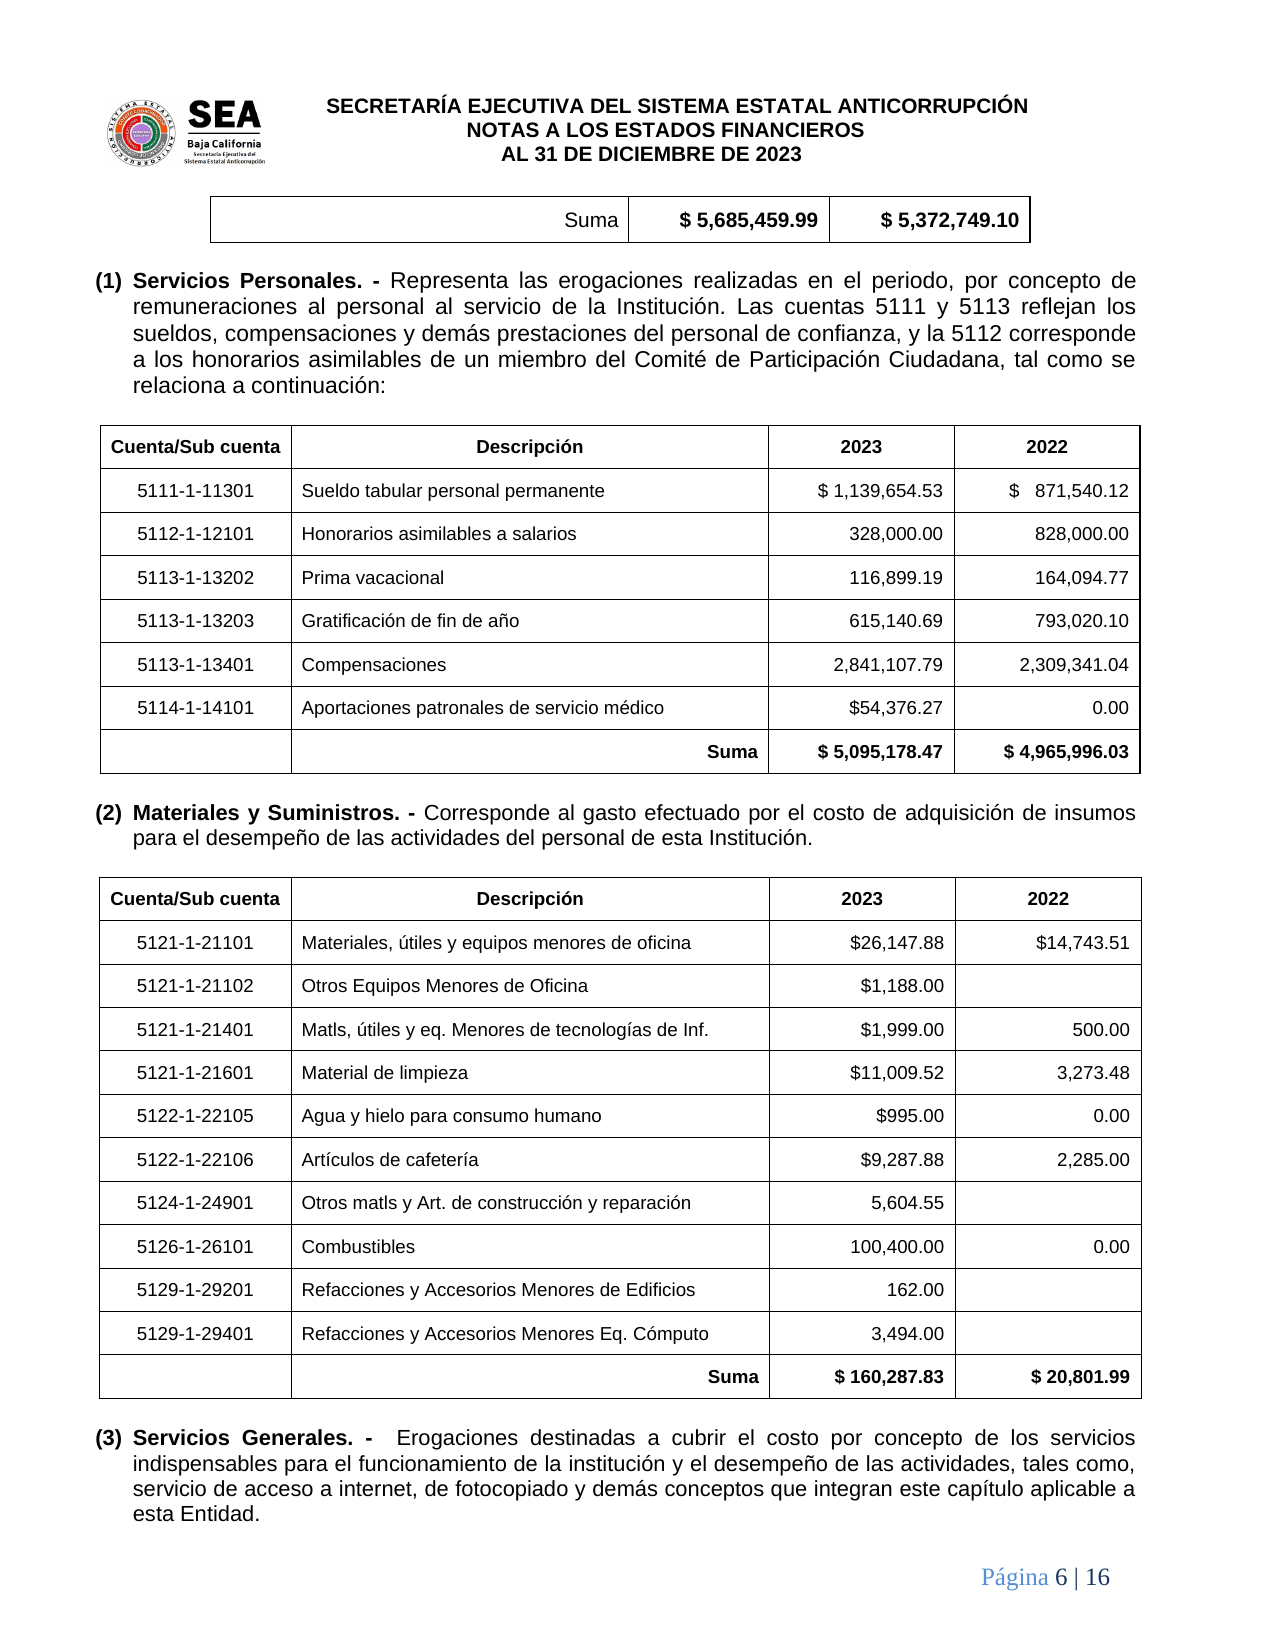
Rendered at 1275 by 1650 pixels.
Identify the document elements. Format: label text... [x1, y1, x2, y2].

table_cell 5111-1-11301 [101, 469, 291, 512]
table_cell 615,140.69 [769, 600, 954, 642]
table_cell $26,147.88 [770, 921, 955, 963]
table_cell 5113-1-13401 [101, 643, 291, 686]
table_cell $54,376.27 [769, 687, 954, 729]
list Servicios Personales. - Representa las erogaciones realizadas en el periodo, por concepto de remuneraciones al personal al servicio de la Institución. Las cuentas 5111 y 5113 reflejan los sueldos, compensaciones y demás prestaciones del personal de confianza, y la 5112 corresponde a los honorarios asimilables de un miembro del Comité de Participación Ciudadana, tal como se relaciona a continuación: [95, 267, 1137, 398]
table_cell 5129-1-29201 [100, 1269, 291, 1311]
table_cell 328,000.00 [769, 513, 954, 555]
table_cell 793,020.10 [955, 600, 1139, 642]
table_cell 5121-1-21102 [100, 965, 291, 1007]
table_cell 5113-1-13202 [101, 556, 291, 599]
table_cell [956, 1269, 1141, 1311]
table_cell $ 871,540.12 [955, 469, 1139, 512]
table_cell Matls, útiles y eq. Menores de tecnologías de Inf. [292, 1008, 769, 1050]
table_cell Prima vacacional [292, 556, 768, 599]
table_cell $ 20,801.99 [956, 1355, 1141, 1398]
table_cell $1,188.00 [770, 965, 955, 1007]
table_header 2023 [770, 878, 955, 920]
table_cell 0.00 [956, 1225, 1141, 1267]
table_cell 828,000.00 [955, 513, 1139, 555]
table_cell 5121-1-21401 [100, 1008, 291, 1050]
table_cell [956, 1312, 1141, 1354]
list Materiales y Suministros. - Corresponde al gasto efectuado por el costo de adquisición de insumos para el desempeño de las actividades del personal de esta Institución. [95, 800, 1137, 850]
table_header Cuenta/Sub cuenta [100, 878, 291, 920]
table_cell Gratificación de fin de año [292, 600, 768, 642]
table_cell 0.00 [955, 687, 1139, 729]
table_header Descripción [292, 878, 769, 920]
table_cell $ 5,685,459.99 [629, 197, 829, 242]
table_cell $1,999.00 [770, 1008, 955, 1050]
table_cell $ 5,095,178.47 [769, 730, 954, 772]
table_cell Aportaciones patronales de servicio médico [292, 687, 768, 729]
table_cell Otros matls y Art. de construcción y reparación [292, 1182, 769, 1224]
table_cell $ 160,287.83 [770, 1355, 955, 1398]
table_cell [956, 965, 1141, 1007]
table_cell Sueldo tabular personal permanente [292, 469, 768, 512]
table_cell Materiales, útiles y equipos menores de oficina [292, 921, 769, 963]
table_cell Material de limpieza [292, 1051, 769, 1094]
table_cell Compensaciones [292, 643, 768, 686]
table_cell [100, 1355, 291, 1398]
table_cell Refacciones y Accesorios Menores de Edificios [292, 1269, 769, 1311]
table_cell Artículos de cafetería [292, 1138, 769, 1181]
table_cell 5122-1-22105 [100, 1095, 291, 1137]
table_cell $9,287.88 [770, 1138, 955, 1181]
table_cell Agua y hielo para consumo humano [292, 1095, 769, 1137]
table_cell 5,604.55 [770, 1182, 955, 1224]
table_cell 164,094.77 [955, 556, 1139, 599]
table_cell 5113-1-13203 [101, 600, 291, 642]
table_cell 5121-1-21101 [100, 921, 291, 963]
table_cell 3,494.00 [770, 1312, 955, 1354]
table_cell 5129-1-29401 [100, 1312, 291, 1354]
table_cell 116,899.19 [769, 556, 954, 599]
table_cell $ 4,965,996.03 [955, 730, 1139, 772]
table_cell 5126-1-26101 [100, 1225, 291, 1267]
table_cell Suma [211, 197, 628, 242]
table_cell 5112-1-12101 [101, 513, 291, 555]
table_cell 2,841,107.79 [769, 643, 954, 686]
table_cell Refacciones y Accesorios Menores Eq. Cómputo [292, 1312, 769, 1354]
table_cell $995.00 [770, 1095, 955, 1137]
table_cell 5122-1-22106 [100, 1138, 291, 1181]
table_cell Combustibles [292, 1225, 769, 1267]
list Servicios Generales. - Erogaciones destinadas a cubrir el costo por concepto de los servicios indispensables para el funcionamiento de la institución y el desempeño de las actividades, tales como, servicio de acceso a internet, de fotocopiado y demás conceptos que integran este capítulo aplicable a esta Entidad. [95, 1425, 1137, 1526]
table_cell $ 5,372,749.10 [830, 197, 1029, 242]
table_cell Honorarios asimilables a salarios [292, 513, 768, 555]
table_cell 0.00 [956, 1095, 1141, 1137]
table_cell Suma [292, 1355, 769, 1398]
table_header 2023 [769, 426, 954, 468]
table_cell 500.00 [956, 1008, 1141, 1050]
table_cell $11,009.52 [770, 1051, 955, 1094]
table_cell 3,273.48 [956, 1051, 1141, 1094]
table_cell 100,400.00 [770, 1225, 955, 1267]
table_header Descripción [292, 426, 768, 468]
table_cell Suma [292, 730, 768, 772]
table_cell 5114-1-14101 [101, 687, 291, 729]
table_cell [101, 730, 291, 772]
table_cell $14,743.51 [956, 921, 1141, 963]
table_cell [956, 1182, 1141, 1224]
table_cell 2,285.00 [956, 1138, 1141, 1181]
table_cell 162.00 [770, 1269, 955, 1311]
table_header Cuenta/Sub cuenta [101, 426, 291, 468]
table_cell $ 1,139,654.53 [769, 469, 954, 512]
picture [103, 95, 267, 171]
table_header 2022 [955, 426, 1139, 468]
table_header 2022 [956, 878, 1141, 920]
table_cell 2,309,341.04 [955, 643, 1139, 686]
table_cell 5121-1-21601 [100, 1051, 291, 1094]
table_cell Otros Equipos Menores de Oficina [292, 965, 769, 1007]
table_cell 5124-1-24901 [100, 1182, 291, 1224]
